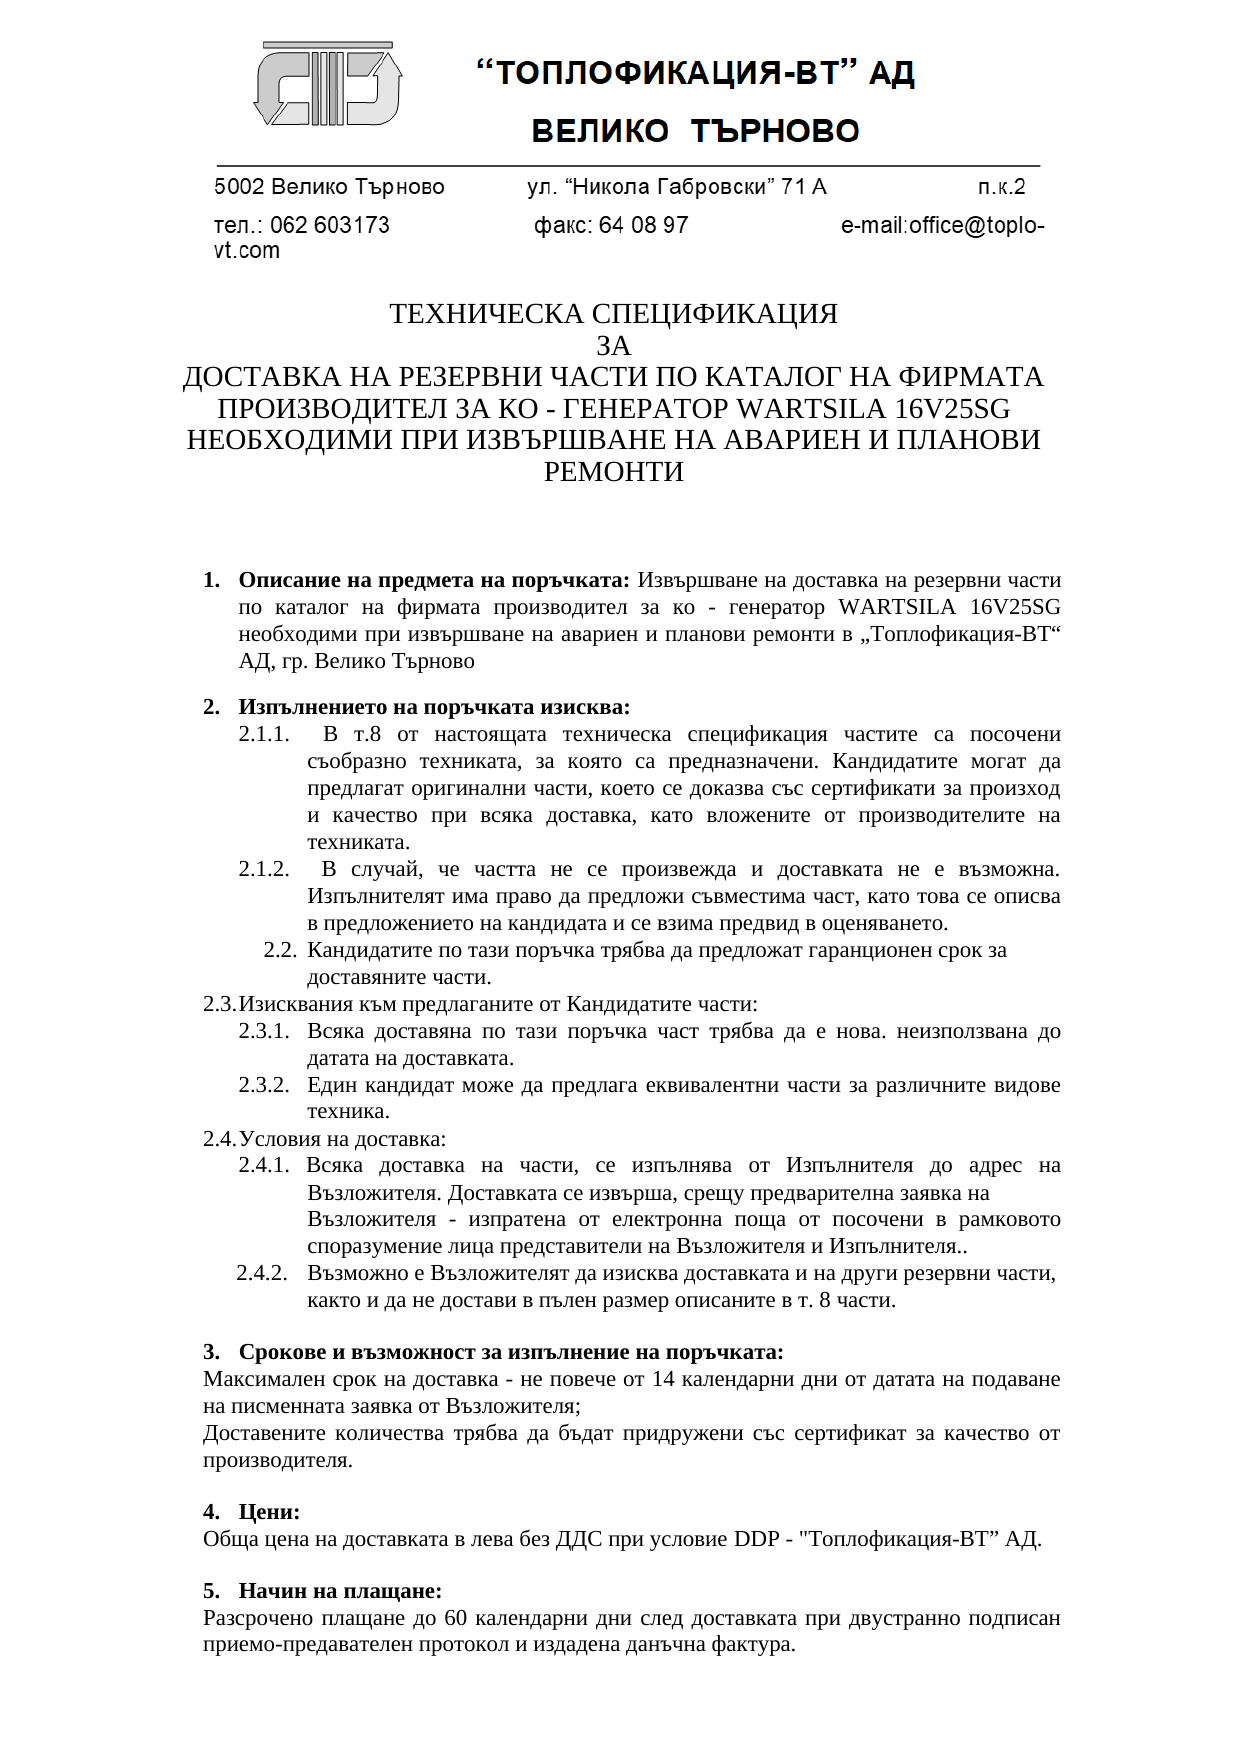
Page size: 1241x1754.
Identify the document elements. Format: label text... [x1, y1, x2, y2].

picture [205, 40, 1049, 260]
text ДОСТАВКА НА РЕЗЕРВНИ ЧАСТИ ПО КАТАЛОГ НА ФИРМАТА ПРОИЗВОДИТЕЛ ЗА КО - ГЕНЕРАТОР WARTSILA 16V25SG НЕОБХОДИМИ ПРИ ИЗВЪРШВАНЕ НА АВАРИЕН И ПЛАНОВИ РЕМОНТИ [165, 362, 1062, 487]
text 2.4.1. Всяка доставка на части, се изпълнява от Изпълнителя до адрес на Възложителя. Доставката се извърша, срещу предварителна заявка на [238, 1151, 1062, 1205]
list Срокове и възможност за изпълнение на поръчката: [203, 1338, 1062, 1365]
text Обща цена на доставката в лева без ДДС при условие DDP - "Топлофикация-ВТ” АД. [203, 1525, 1062, 1552]
text Възложителя - изпратена от електронна поща от посочени в рамковото споразумение лица представители на Възложителя и Изпълнителя.. [307, 1205, 1062, 1259]
list Цени: [203, 1498, 1062, 1525]
text Максимален срок на доставка - не повече от 14 календарни дни от датата на подаване на писменната заявка от Възложителя; [203, 1365, 1062, 1419]
list В т.8 от настоящата техническа спецификация частите са посочени съобразно техниката, за която са предназначени. Кандидатите могат да предлагат оригинални части, което се доказва със сертификати за произход и качество при всяка доставка, като вложените от производителите на техниката. [238, 720, 1062, 854]
text Доставените количества трябва да бъдат придружени със сертификат за качество от производителя. [203, 1419, 1062, 1473]
list Един кандидат може да предлага еквивалентни части за различните видове техника. [238, 1070, 1062, 1124]
list Условия на доставка: [203, 1124, 1062, 1151]
list В случай, че частта не се произвежда и доставката не е възможна. Изпълнителят има право да предложи съвместима част, като това се описва в предложението на кандидата и се взима предвид в оценяването. [238, 854, 1062, 936]
list Кандидатите по тази поръчка трябва да предложат гаранционен срок за доставяните части. [263, 936, 1062, 989]
list Начин на плащане: [203, 1577, 1062, 1604]
list Изпълнението на поръчката изисква: [203, 693, 1062, 720]
list Всяка доставяна по тази поръчка част трябва да е нова. неизползвана до датата на доставката. [238, 1016, 1062, 1070]
list Възможно е Възложителят да изисква доставката и на други резервни части, както и да не достави в пълен размер описаните в т. 8 части. [236, 1259, 1062, 1313]
text ТЕХНИЧЕСКА СПЕЦИФИКАЦИЯ [165, 299, 1062, 330]
list Описание на предмета на поръчката: Извършване на доставка на резервни части по каталог на фирмата производител за ко - генератор WARTSILA 16V25SG необходими при извършване на авариен и планови ремонти в „Топлофикация-ВТ“ АД, гр. Велико Търново [203, 566, 1062, 674]
list Изисквания към предлаганите от Кандидатите части: [203, 989, 1062, 1016]
text Разсрочено плащане до 60 календарни дни след доставката при двустранно подписан приемо-предавателен протокол и издадена данъчна фактура. [203, 1604, 1062, 1657]
text ЗА [165, 330, 1062, 362]
